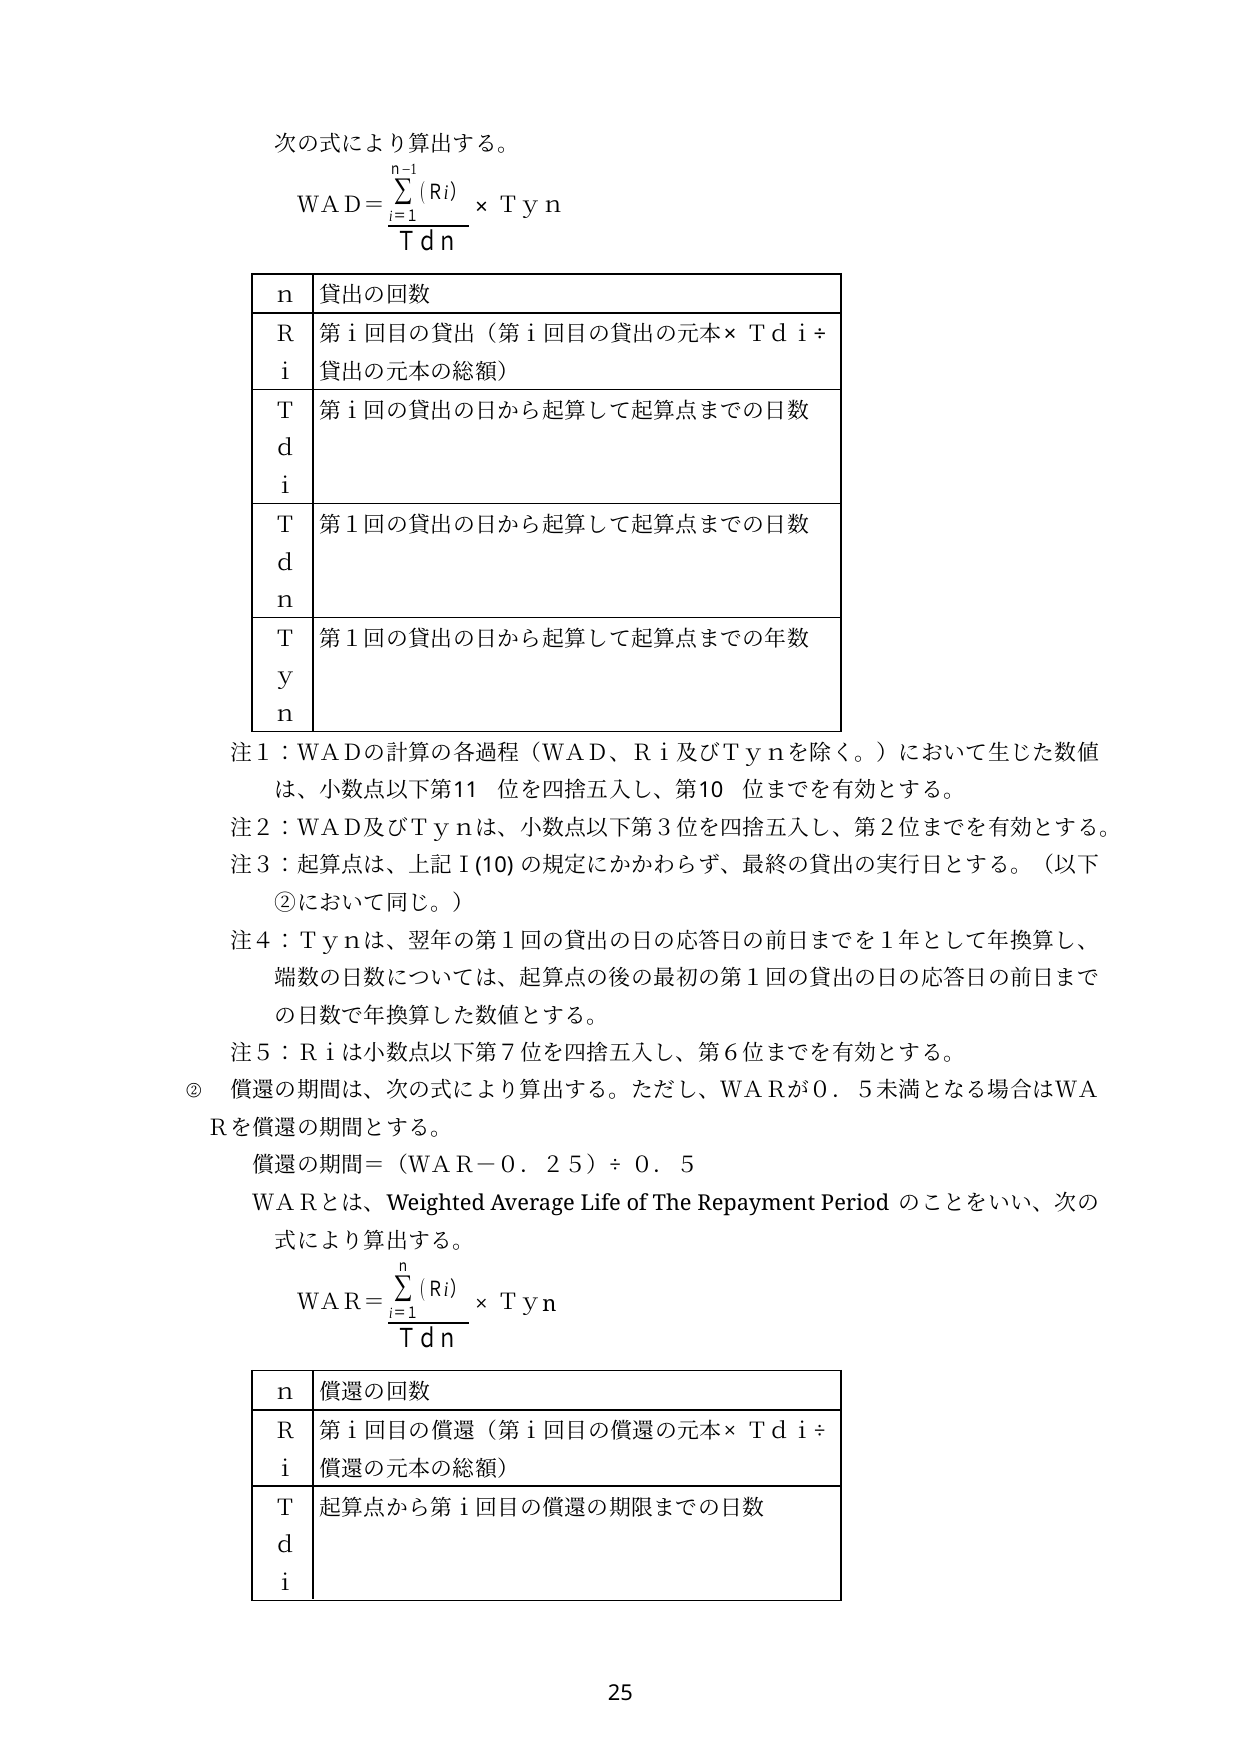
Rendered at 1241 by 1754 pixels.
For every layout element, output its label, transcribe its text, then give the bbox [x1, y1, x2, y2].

table_cell 起算点から第ｉ回目の償還の期限までの日数 [314, 1487, 840, 1599]
text 注５：Ｒｉは小数点以下第７位を四捨五入し、第６位までを有効とする。 [220, 1032, 1099, 1070]
table_cell 第ｉ回の貸出の日から起算して起算点までの日数 [314, 390, 840, 503]
text 償還の期間＝（ＷＡＲ－０．２５）÷０．５ [231, 1145, 1099, 1182]
text ＷＡＲ＝×Ｔｙn [276, 1257, 1099, 1370]
text ＷＡＲとは、Weighted Average Life of The Repayment Periodのことをいい、次の式により算出する。 [252, 1182, 1099, 1257]
table_cell Ｒｉ [253, 1411, 312, 1485]
text ＷＡＤ＝×Ｔｙｎ [276, 160, 1099, 273]
table_cell Ｔｄｉ [253, 1487, 312, 1599]
table_header 償還の回数 [314, 1371, 840, 1409]
text ② 償還の期間は、次の式により算出する。ただし、ＷＡＲが０．５未満となる場合はＷＡＲを償還の期間とする。 [185, 1070, 1099, 1145]
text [253, 123, 1099, 160]
table_cell Ｔｙｎ [253, 618, 312, 731]
table_cell 第１回の貸出の日から起算して起算点までの年数 [314, 618, 840, 731]
text 注１：ＷＡＤの計算の各過程（ＷＡＤ、Ｒｉ及びＴｙｎを除く。）において生じた数値は、小数点以下第11位を四捨五入し、第10位までを有効とする。 [220, 732, 1099, 807]
table_cell Ｒｉ [253, 314, 312, 388]
table_header 貸出の回数 [314, 275, 840, 312]
table_header ｎ [253, 275, 312, 312]
table_cell 第ｉ回目の償還（第ｉ回目の償還の元本×Ｔｄｉ÷償還の元本の総額） [314, 1411, 840, 1485]
table_cell Ｔｄｎ [253, 504, 312, 617]
table_cell 第ｉ回目の貸出（第ｉ回目の貸出の元本×Ｔｄｉ÷貸出の元本の総額） [314, 314, 840, 388]
text 注３：起算点は、上記Ⅰ(10)の規定にかかわらず、最終の貸出の実行日とする。（以下②において同じ。） [220, 845, 1099, 920]
text 注２：ＷＡＤ及びＴｙｎは、小数点以下第３位を四捨五入し、第２位までを有効とする。 [220, 807, 1099, 845]
table_cell 第１回の貸出の日から起算して起算点までの日数 [314, 504, 840, 617]
table_header ｎ [253, 1371, 312, 1409]
text 注４：Ｔｙｎは、翌年の第１回の貸出の日の応答日の前日までを１年として年換算し、端数の日数については、起算点の後の最初の第１回の貸出の日の応答日の前日までの日数で年換算した数値とする。 [220, 920, 1099, 1032]
table_cell Ｔｄｉ [253, 390, 312, 503]
